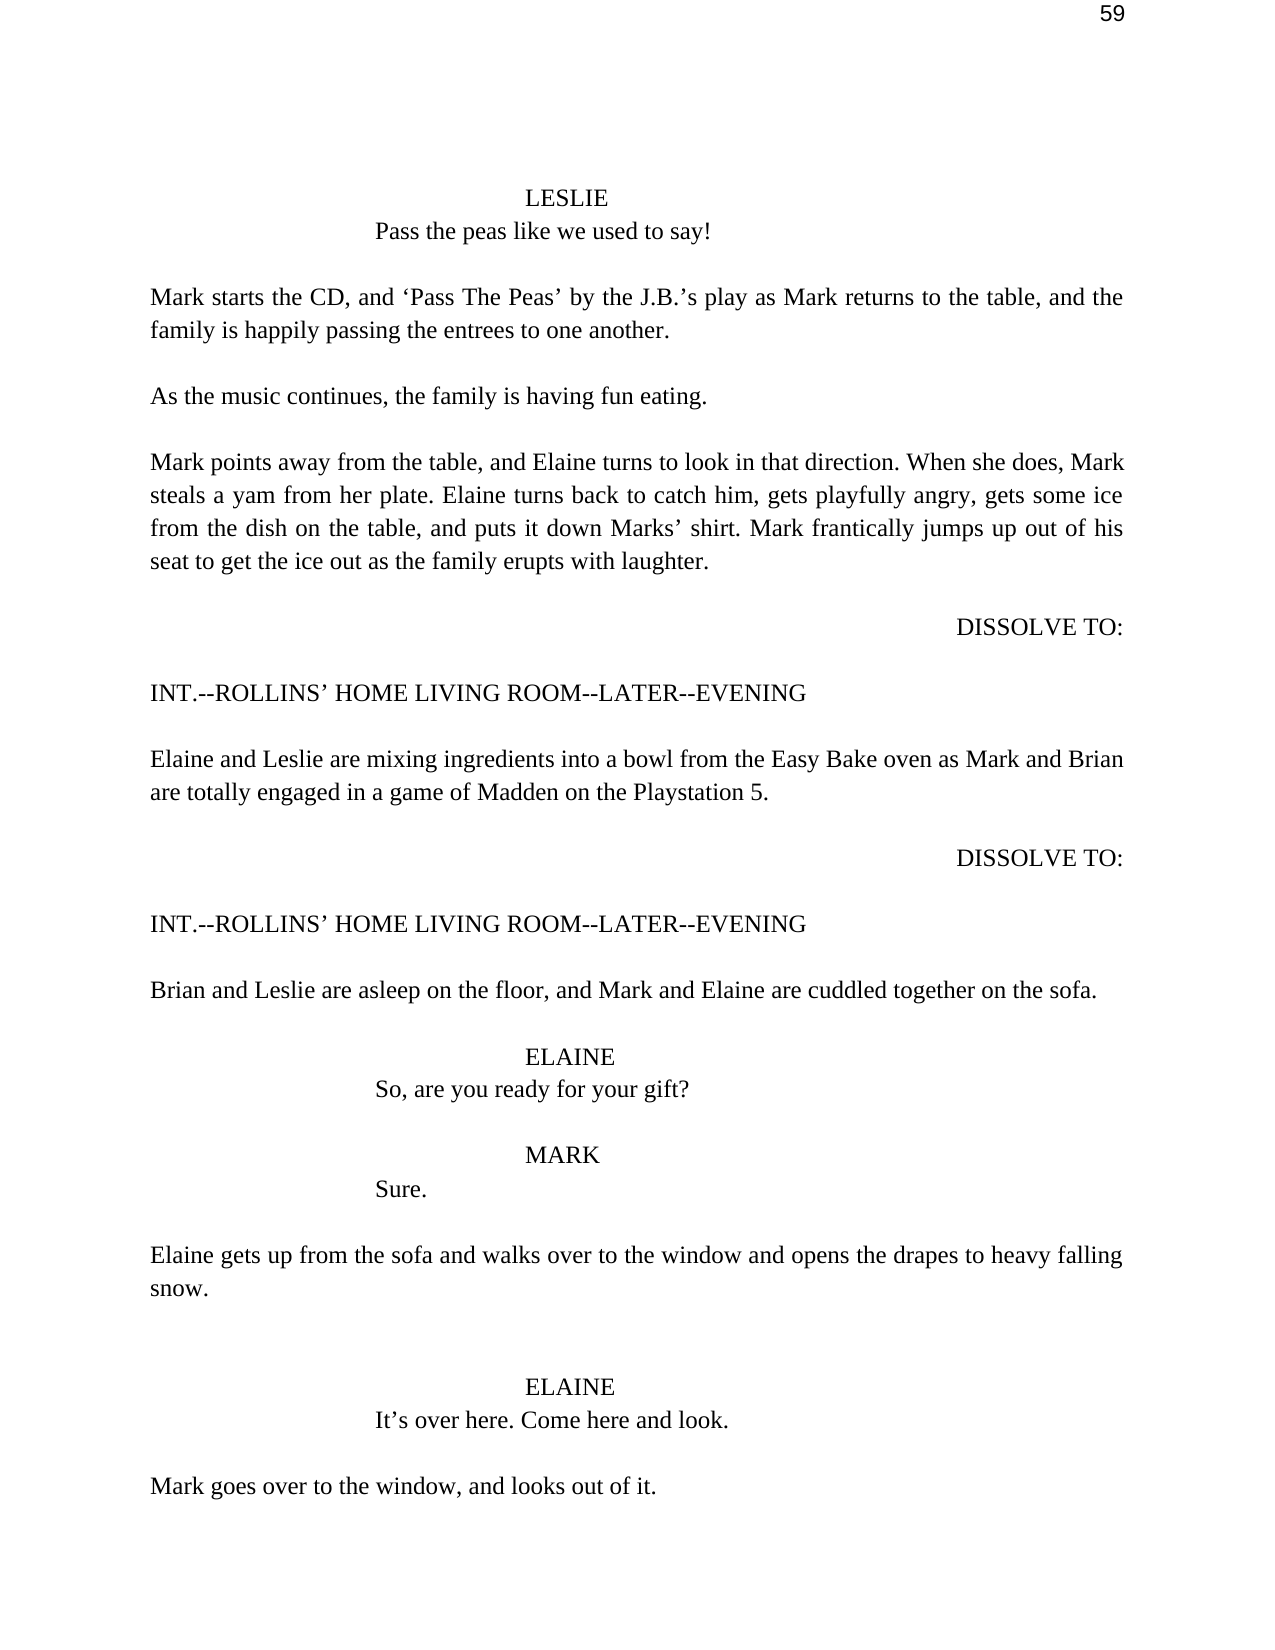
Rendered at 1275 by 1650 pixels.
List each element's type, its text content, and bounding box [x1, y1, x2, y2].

text INT.--ROLLINS’ HOME LIVING ROOM--LATER--EVENING [150, 909, 1125, 938]
text DISSOLVE TO: [900, 612, 1125, 641]
text Elaine and Leslie are mixing ingredients into a bowl from the Easy Bake oven as Mark and Brian are totally engaged in a game of Madden on the Playstation 5. [150, 744, 1125, 806]
text ELAINE [450, 1372, 1125, 1401]
text INT.--ROLLINS’ HOME LIVING ROOM--LATER--EVENING [150, 678, 1125, 707]
text MARK [150, 1141, 1125, 1169]
text Pass the peas like we used to say! [150, 216, 1125, 245]
text LESLIE [150, 183, 1125, 212]
text Brian and Leslie are asleep on the floor, and Mark and Elaine are cuddled together on the sofa. [150, 976, 1125, 1004]
text As the music continues, the family is having fun eating. [150, 381, 1125, 410]
text Elaine gets up from the sofa and walks over to the window and opens the drapes to heavy falling snow. [150, 1240, 1125, 1301]
text Mark goes over to the window, and looks out of it. [150, 1471, 1125, 1499]
text Sure. [150, 1174, 1125, 1202]
text ELAINE [150, 1042, 1125, 1070]
text DISSOLVE TO: [825, 843, 1125, 872]
text So, are you ready for your gift? [150, 1074, 1125, 1103]
text It’s over here. Come here and look. [150, 1405, 1125, 1433]
text Mark points away from the table, and Elaine turns to look in that direction. When she does, Mark steals a yam from her plate. Elaine turns back to catch him, gets playfully angry, gets some ice from the dish on the table, and puts it down Marks’ shirt. Mark frantically jumps up out of his seat to get the ice out as the family erupts with laughter. [150, 447, 1125, 575]
text Mark starts the CD, and ‘Pass The Peas’ by the J.B.’s play as Mark returns to the table, and the family is happily passing the entrees to one another. [150, 282, 1125, 344]
